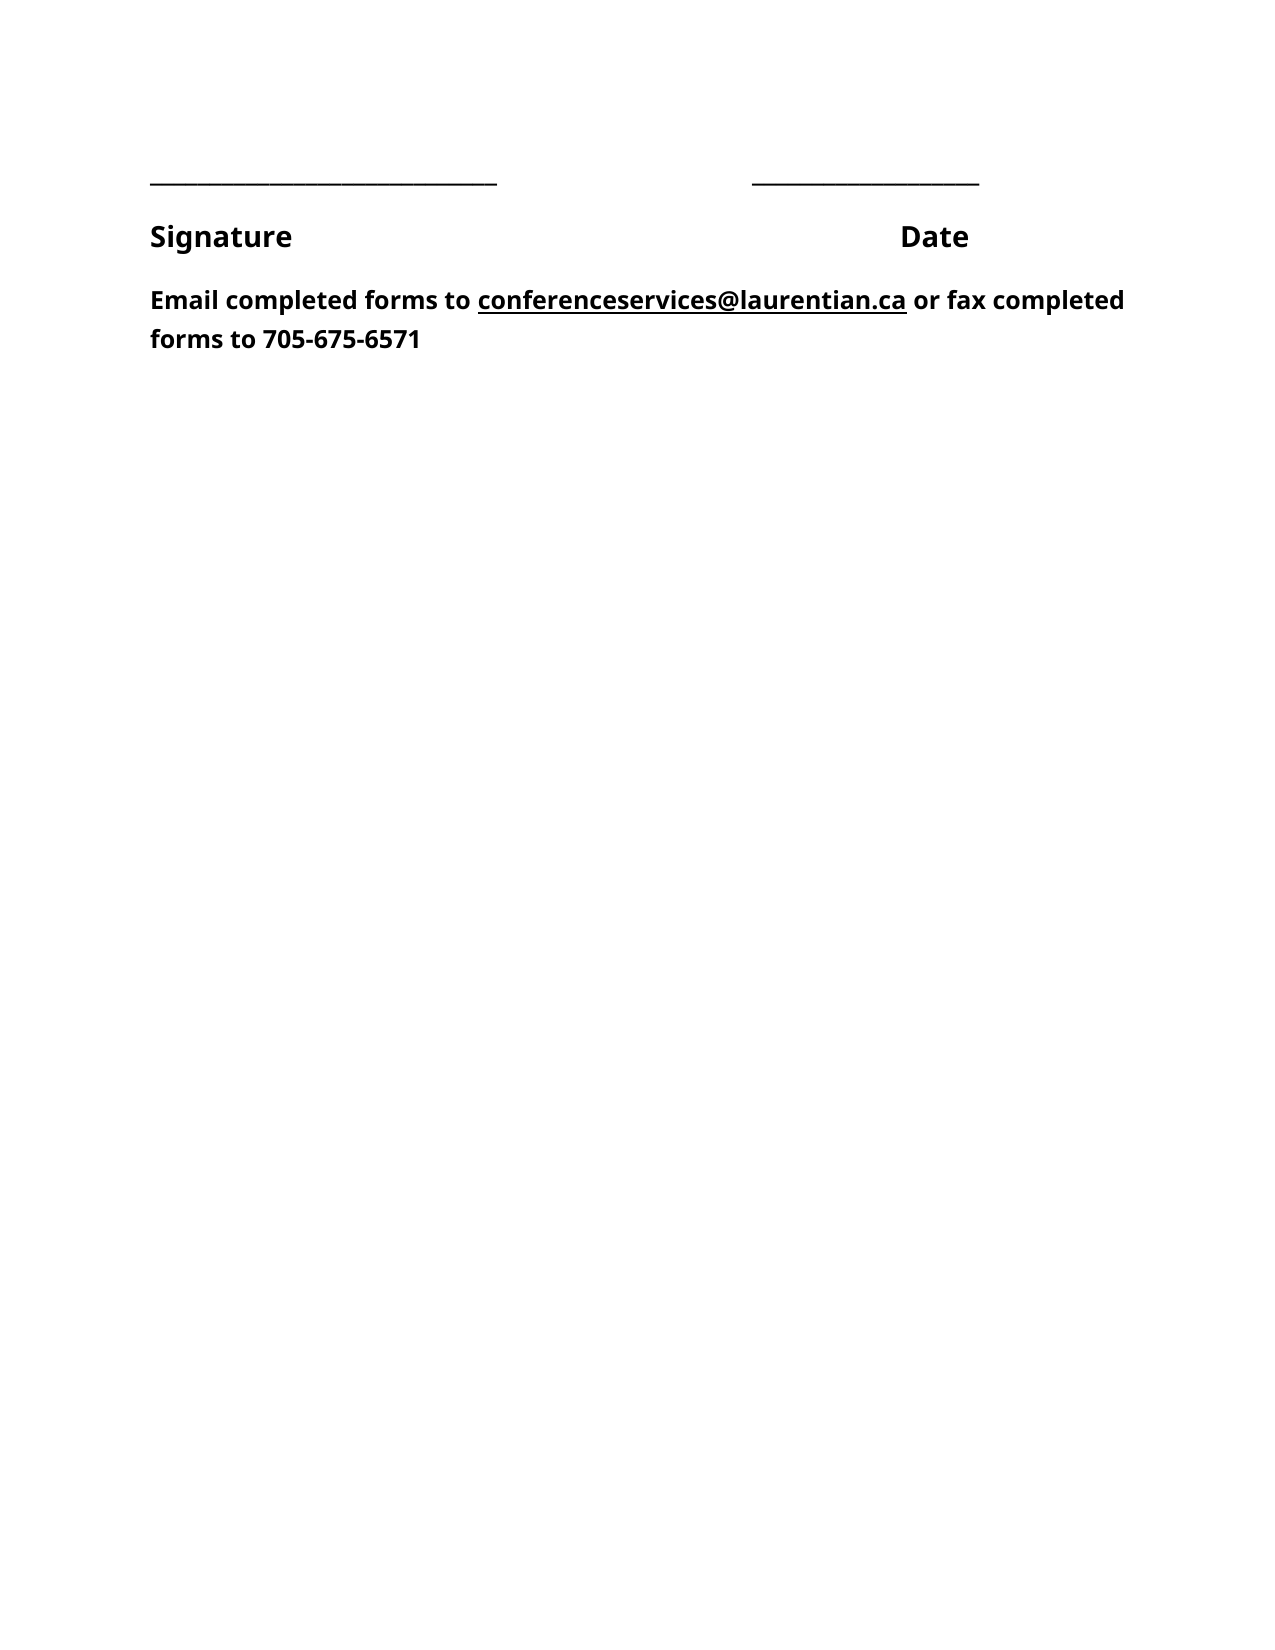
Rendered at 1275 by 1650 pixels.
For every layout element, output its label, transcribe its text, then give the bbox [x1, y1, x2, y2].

text Signature Date [150, 216, 1125, 256]
text Email completed forms to conferenceservices@laurentian.ca or fax completed forms to 705-675-6571 [150, 283, 1125, 356]
text _____________________________ ___________________ [150, 150, 1125, 190]
